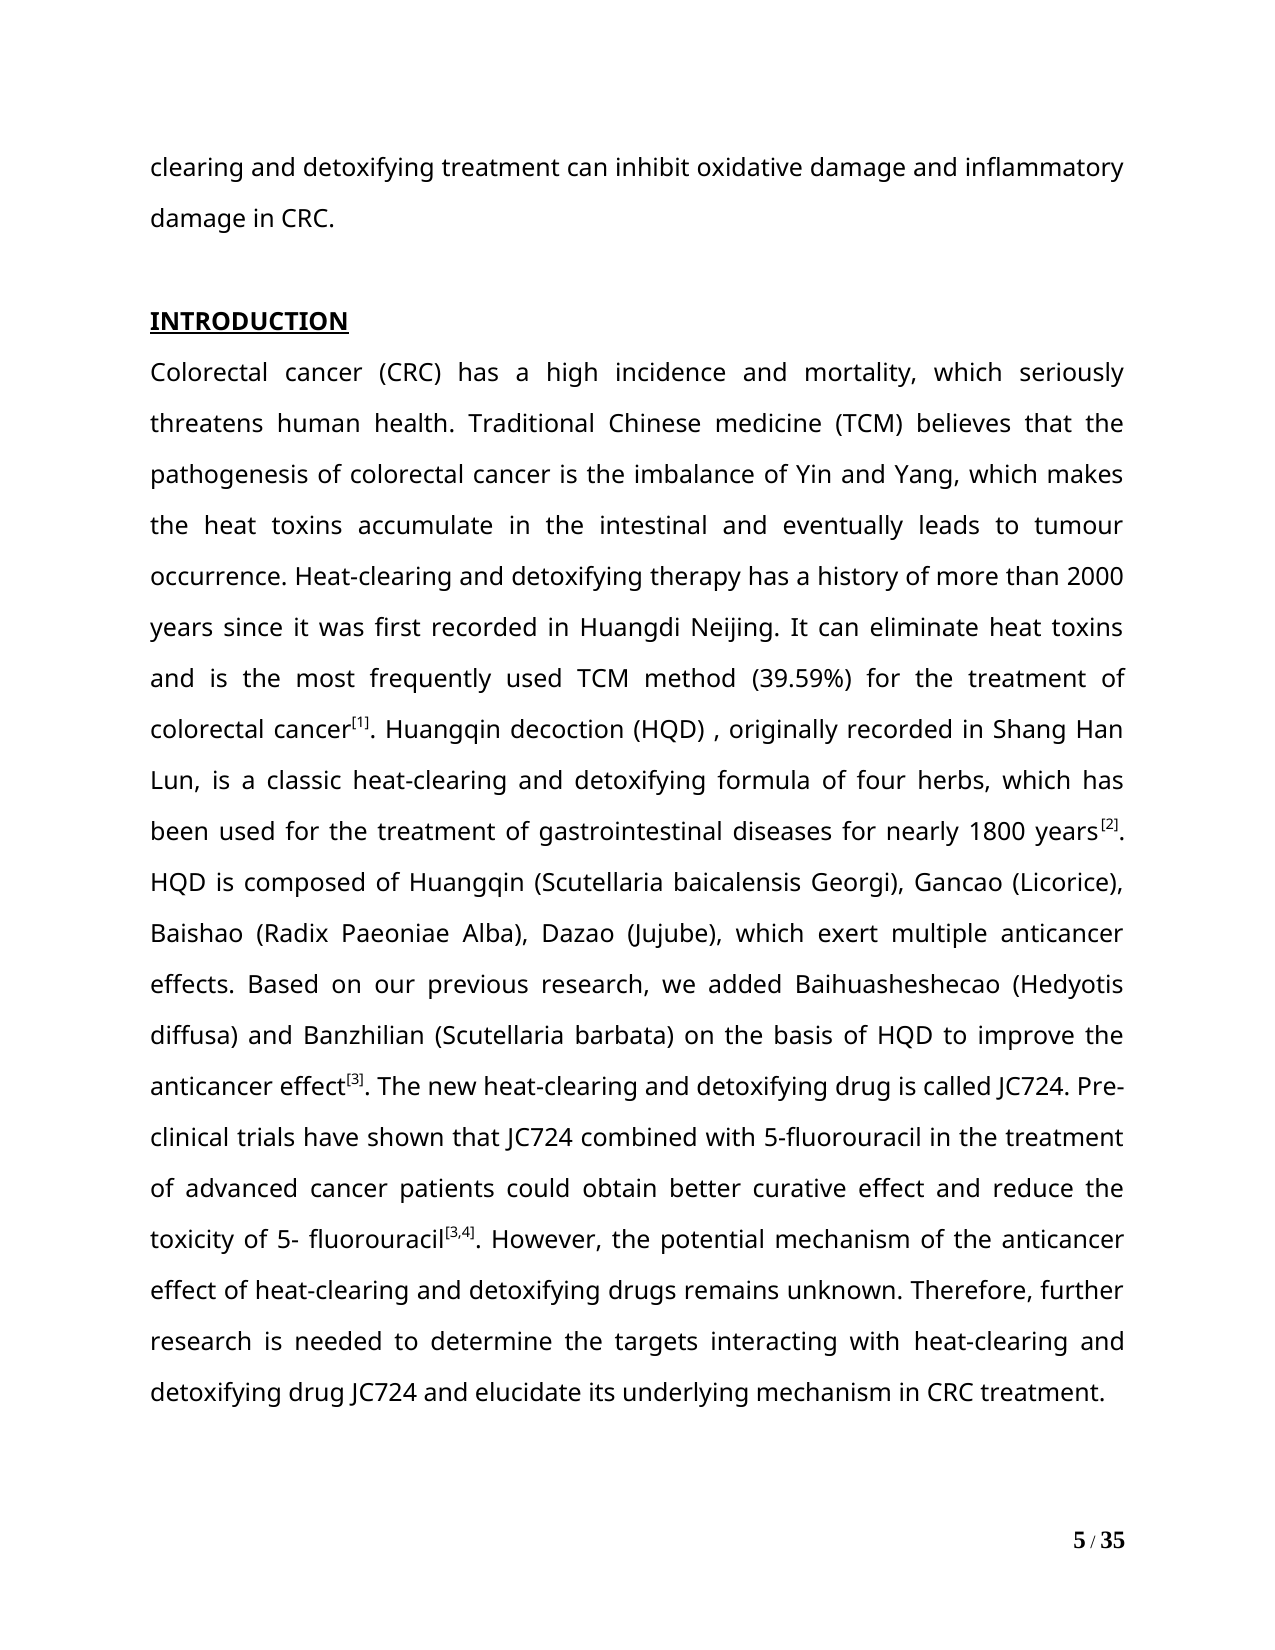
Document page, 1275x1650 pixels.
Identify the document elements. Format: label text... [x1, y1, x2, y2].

text INTRODUCTION [150, 303, 1125, 337]
text Colorectal cancer (CRC) has a high incidence and mortality, which seriously threatens human health. Traditional Chinese medicine (TCM) believes that the pathogenesis of colorectal cancer is the imbalance of Yin and Yang, which makes the heat toxins accumulate in the intestinal and eventually leads to tumour occurrence. Heat-clearing and detoxifying therapy has a history of more than 2000 years since it was first recorded in Huangdi Neijing. It can eliminate heat toxins and is the most frequently used TCM method (39.59%) for the treatment of colorectal cancer[1]. Huangqin decoction (HQD) , originally recorded in Shang Han Lun, is a classic heat-clearing and detoxifying formula of four herbs, which has been used for the treatment of gastrointestinal diseases for nearly 1800 years[2]. HQD is composed of Huangqin (Scutellaria baicalensis Georgi), Gancao (Licorice), Baishao (Radix Paeoniae Alba), Dazao (Jujube), which exert multiple anticancer effects. Based on our previous research, we added Baihuasheshecao (Hedyotis diffusa) and Banzhilian (Scutellaria barbata) on the basis of HQD to improve the anticancer effect[3]. The new heat-clearing and detoxifying drug is called JC724. Pre-clinical trials have shown that JC724 combined with 5-fluorouracil in the treatment of advanced cancer patients could obtain better curative effect and reduce the toxicity of 5- fluorouracil[3,4]. However, the potential mechanism of the anticancer effect of heat-clearing and detoxifying drugs remains unknown. Therefore, further research is needed to determine the targets interacting with heat-clearing and detoxifying drug JC724 and elucidate its underlying mechanism in CRC treatment. [150, 354, 1125, 1409]
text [150, 150, 1125, 235]
